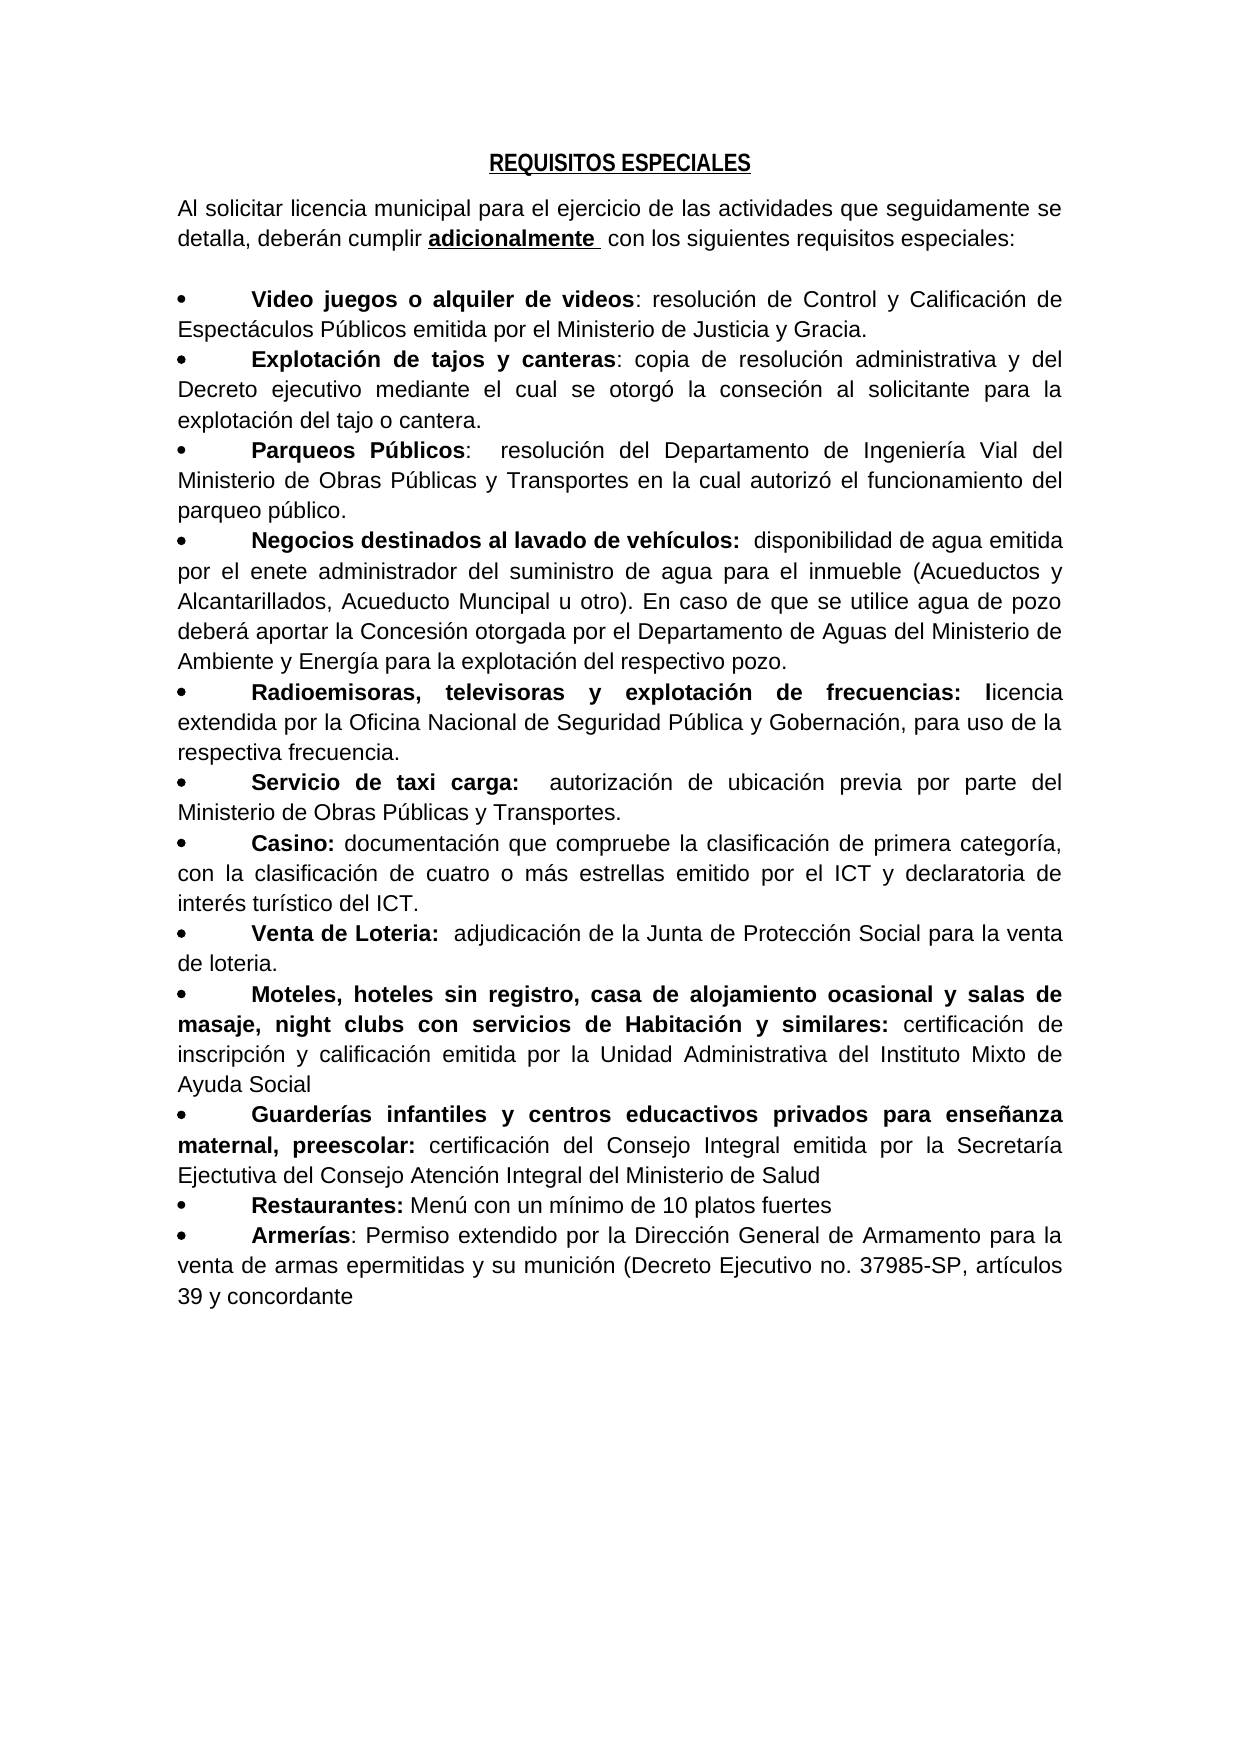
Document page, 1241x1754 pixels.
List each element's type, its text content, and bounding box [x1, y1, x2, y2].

list Casino: documentación que compruebe la clasificación de primera categoría, con la clasificación de cuatro o más estrellas emitido por el ICT y declaratoria de interés turístico del ICT. [177, 829, 1063, 916]
list Video juegos o alquiler de videos: resolución de Control y Calificación de Espectáculos Públicos emitida por el Ministerio de Justicia y Gracia. [177, 286, 1063, 342]
list Servicio de taxi carga: autorización de ubicación previa por parte del Ministerio de Obras Públicas y Transportes. [177, 769, 1063, 826]
list Venta de Loteria: adjudicación de la Junta de Protección Social para la venta de loteria. [177, 920, 1063, 977]
list Restaurantes: Menú con un mínimo de 10 platos fuertes [177, 1192, 1063, 1218]
list Negocios destinados al lavado de vehículos: disponibilidad de agua emitida por el enete administrador del suministro de agua para el inmueble (Acueductos y Alcantarillados, Acueducto Muncipal u otro). En caso de que se utilice agua de pozo deberá aportar la Concesión otorgada por el Departamento de Aguas del Ministerio de Ambiente y Energía para la explotación del respectivo pozo. [177, 527, 1063, 675]
list Moteles, hoteles sin registro, casa de alojamiento ocasional y salas de masaje, night clubs con servicios de Habitación y similares: certificación de inscripción y calificación emitida por la Unidad Administrativa del Instituto Mixto de Ayuda Social [177, 981, 1063, 1098]
list Radioemisoras, televisoras y explotación de frecuencias: licencia extendida por la Oficina Nacional de Seguridad Pública y Gobernación, para uso de la respectiva frecuencia. [177, 678, 1063, 765]
list Explotación de tajos y canteras: copia de resolución administrativa y del Decreto ejecutivo mediante el cual se otorgó la conseción al solicitante para la explotación del tajo o cantera. [177, 346, 1063, 433]
list Guarderías infantiles y centros educactivos privados para enseñanza maternal, preescolar: certificación del Consejo Integral emitida por la Secretaría Ejectutiva del Consejo Atención Integral del Ministerio de Salud [177, 1101, 1063, 1188]
text REQUISITOS ESPECIALES [177, 148, 1063, 176]
list Parqueos Públicos: resolución del Departamento de Ingeniería Vial del Ministerio de Obras Públicas y Transportes en la cual autorizó el funcionamiento del parqueo público. [177, 437, 1063, 524]
list Armerías: Permiso extendido por la Dirección General de Armamento para la venta de armas epermitidas y su munición (Decreto Ejecutivo no. 37985-SP, artículos 39 y concordante [177, 1222, 1063, 1309]
text Al solicitar licencia municipal para el ejercicio de las actividades que seguidamente se detalla, deberán cumplir adicionalmente con los siguientes requisitos especiales: [177, 195, 1063, 252]
